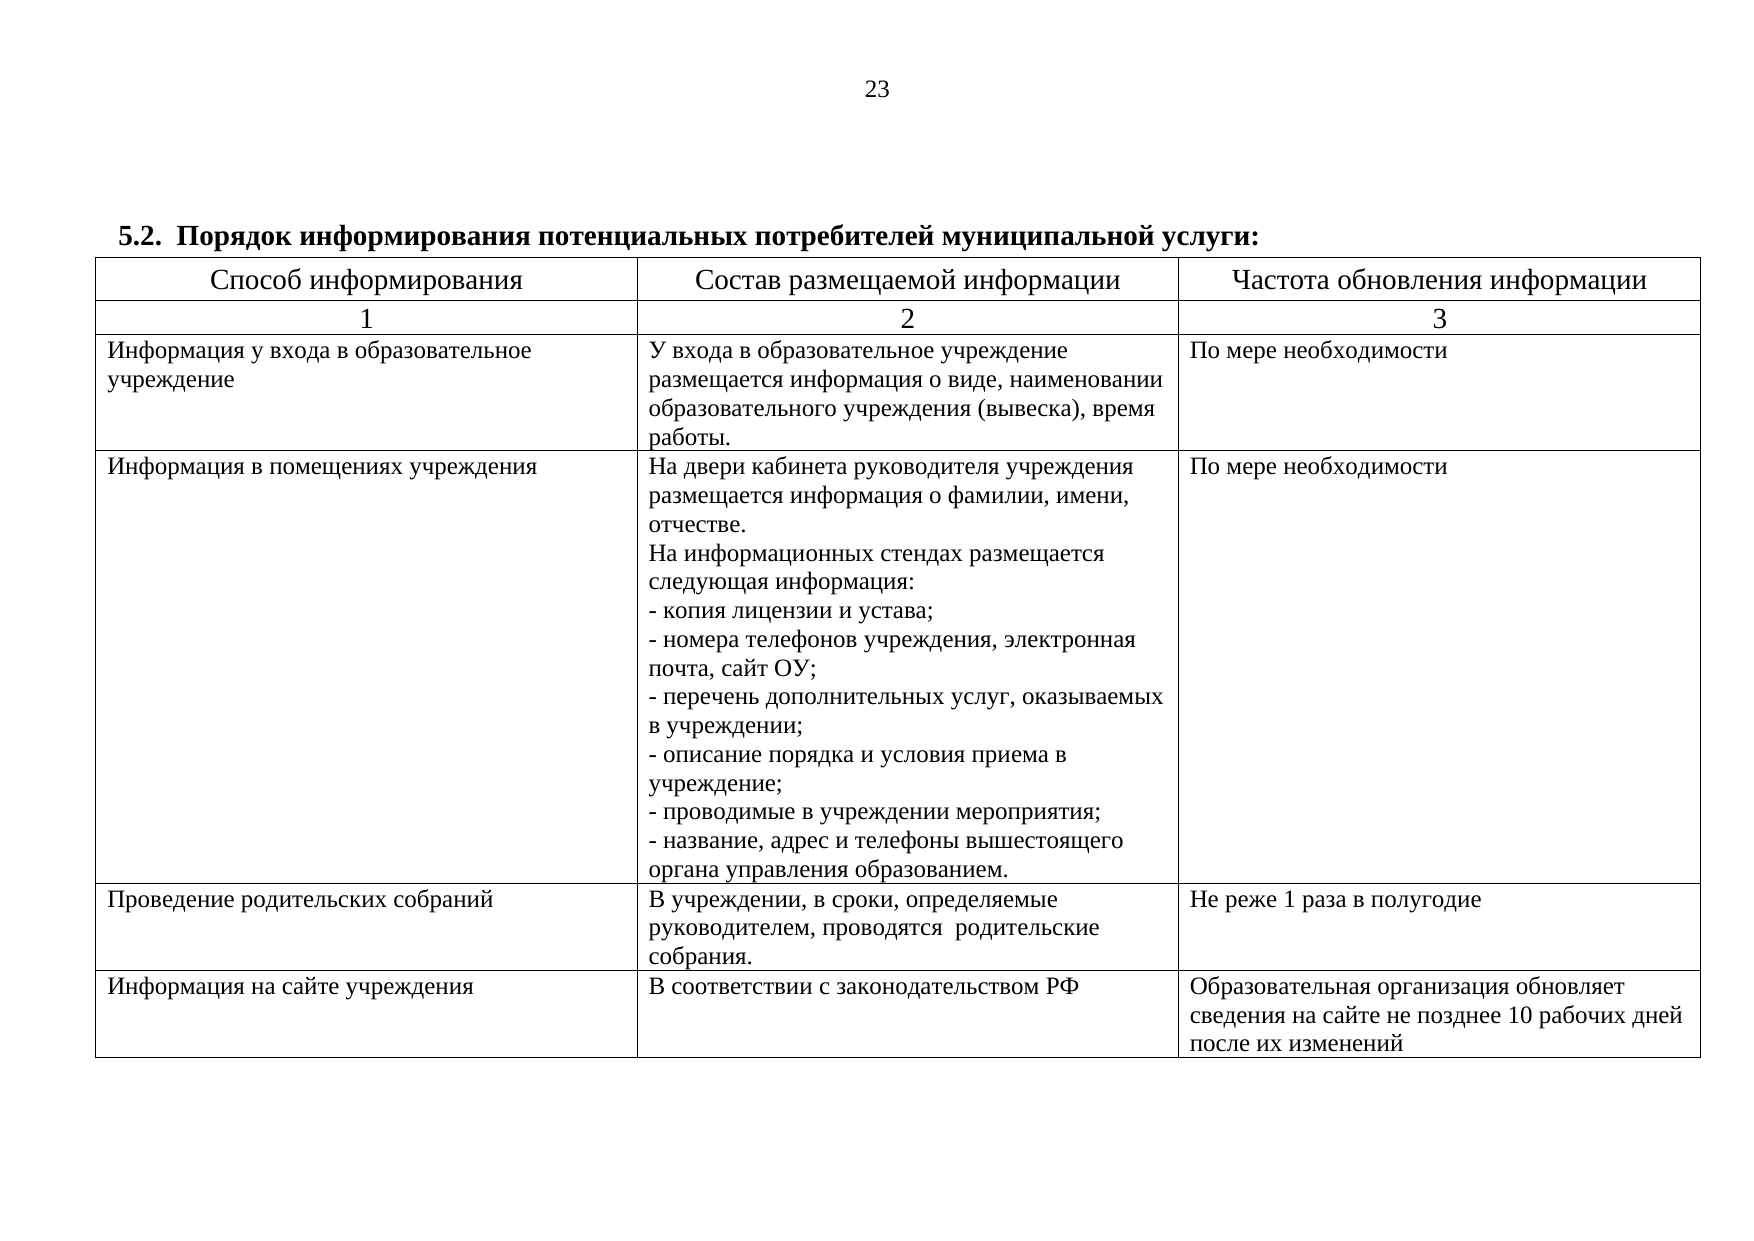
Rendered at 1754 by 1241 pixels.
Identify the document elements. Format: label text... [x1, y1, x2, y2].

text 5.2. Порядок информирования потенциальных потребителей муниципальной услуги: [118, 218, 1636, 252]
table_cell Информация у входа в образовательное учреждение [96, 335, 637, 450]
table_cell По мере необходимости [1179, 335, 1700, 450]
table_cell В учреждении, в сроки, определяемые руководителем, проводятся родительские собрания. [638, 884, 1178, 970]
table_cell По мере необходимости [1179, 451, 1700, 883]
table_header Частота обновления информации [1179, 258, 1700, 300]
table_header Состав размещаемой информации [638, 258, 1178, 300]
table_cell Информация на сайте учреждения [96, 971, 637, 1057]
table_cell 2 [638, 301, 1178, 334]
table_header Способ информирования [96, 258, 637, 300]
table_cell Образовательная организация обновляет сведения на сайте не позднее 10 рабочих дней после их изменений [1179, 971, 1700, 1057]
table_cell 3 [1179, 301, 1700, 334]
table_cell 1 [96, 301, 637, 334]
table_cell Не реже 1 раза в полугодие [1179, 884, 1700, 970]
table_cell Проведение родительских собраний [96, 884, 637, 970]
table_cell На двери кабинета руководителя учреждения размещается информация о фамилии, имени, отчестве. На информационных стендах размещается следующая информация: - копия лицензии и устава; - номера телефонов учреждения, электронная почта, сайт ОУ; - перечень дополнительных услуг, оказываемых в учреждении; - описание порядка и условия приема в учреждение; - проводимые в учреждении мероприятия; - название, адрес и телефоны вышестоящего органа управления образованием. [638, 451, 1178, 883]
table_cell Информация в помещениях учреждения [96, 451, 637, 883]
table_cell У входа в образовательное учреждение размещается информация о виде, наименовании образовательного учреждения (вывеска), время работы. [638, 335, 1178, 450]
table_cell В соответствии с законодательством РФ [638, 971, 1178, 1057]
